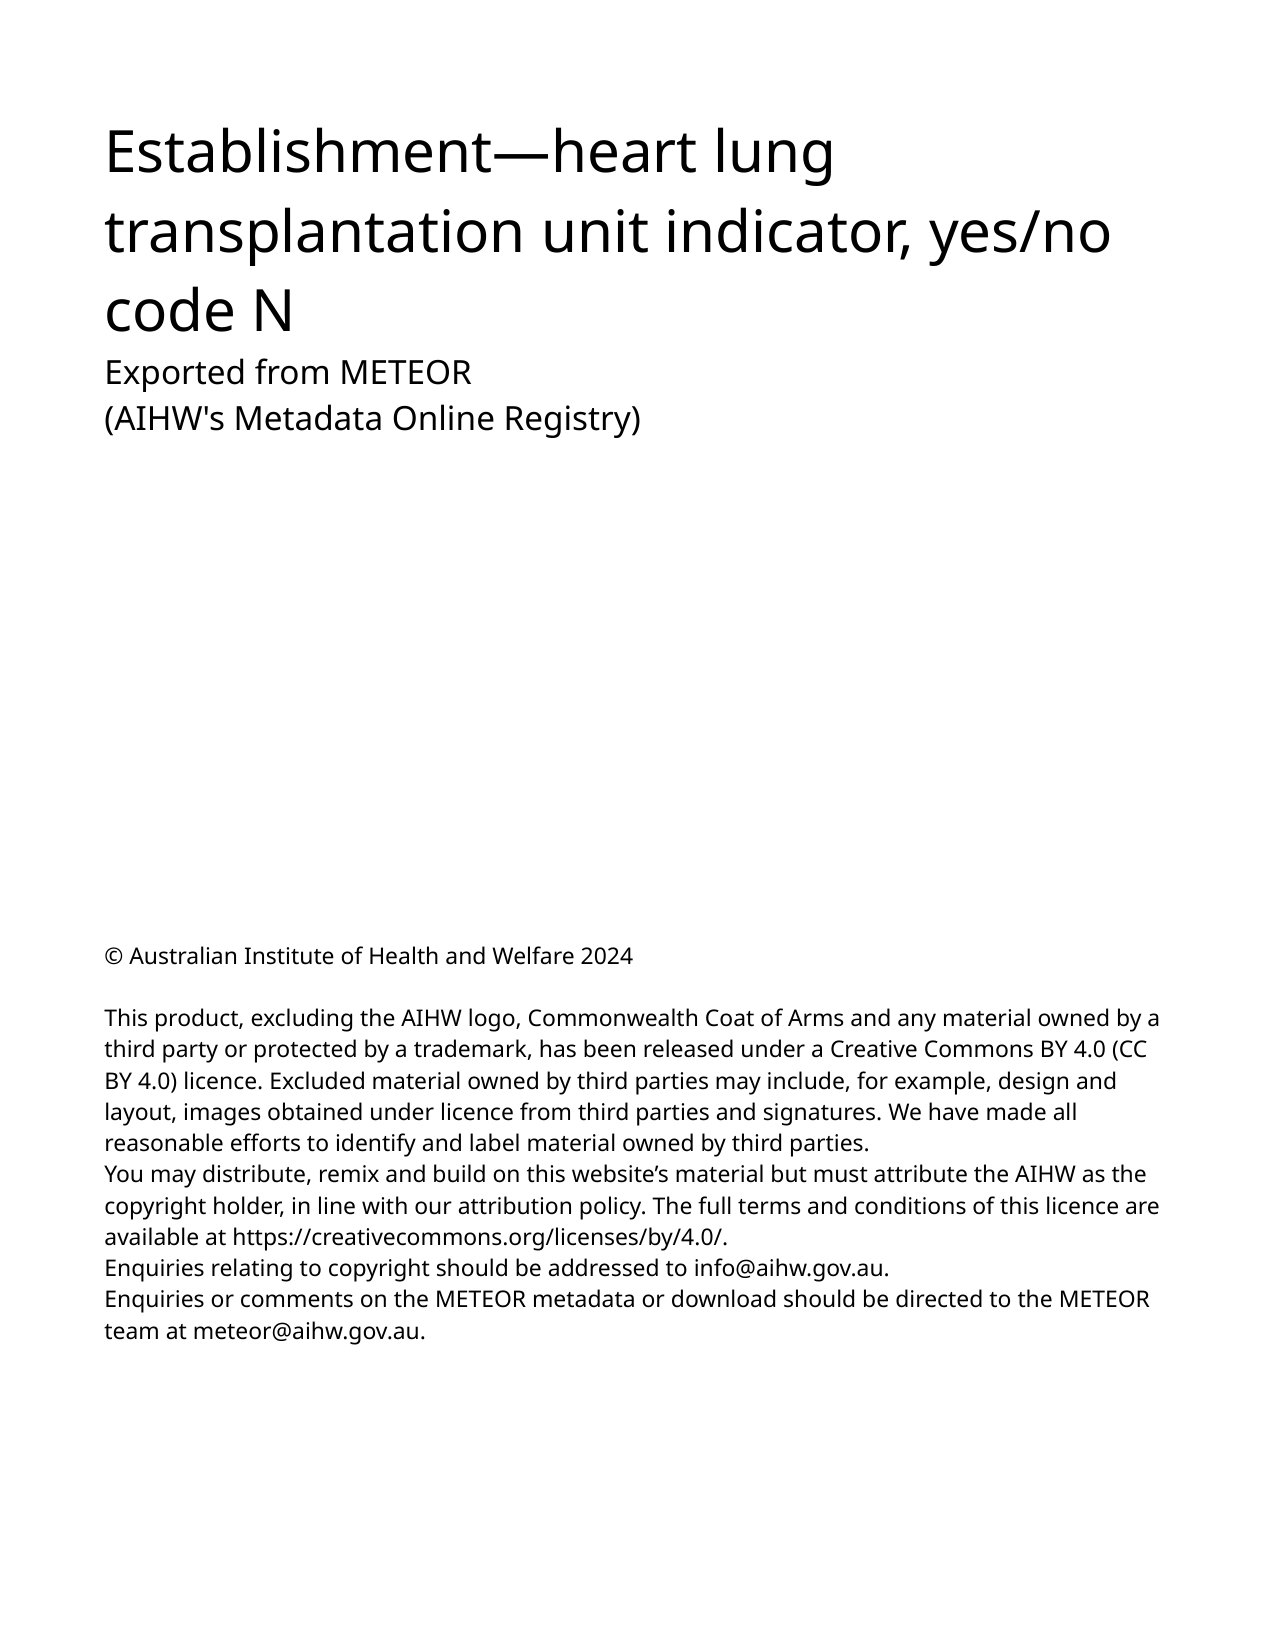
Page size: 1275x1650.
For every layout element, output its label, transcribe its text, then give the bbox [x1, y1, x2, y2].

subtitle (AIHW's Metadata Online Registry) [104, 394, 1171, 440]
text You may distribute, remix and build on this website’s material but must attribute the AIHW as the copyright holder, in line with our attribution policy. The full terms and conditions of this licence are available at https://creativecommons.org/licenses/by/4.0/. [104, 1158, 1171, 1252]
subtitle Exported from METEOR [104, 349, 1171, 394]
text Enquiries relating to copyright should be addressed to info@aihw.gov.au. [104, 1252, 1171, 1283]
text Enquiries or comments on the METEOR metadata or download should be directed to the METEOR team at meteor@aihw.gov.au. [104, 1283, 1171, 1346]
text © Australian Institute of Health and Welfare 2024 [104, 940, 1171, 971]
title Establishment—heart lung transplantation unit indicator, yes/no code N [104, 110, 1171, 349]
text This product, excluding the AIHW logo, Commonwealth Coat of Arms and any material owned by a third party or protected by a trademark, has been released under a Creative Commons BY 4.0 (CC BY 4.0) licence. Excluded material owned by third parties may include, for example, design and layout, images obtained under licence from third parties and signatures. We have made all reasonable efforts to identify and label material owned by third parties. [104, 1002, 1171, 1158]
